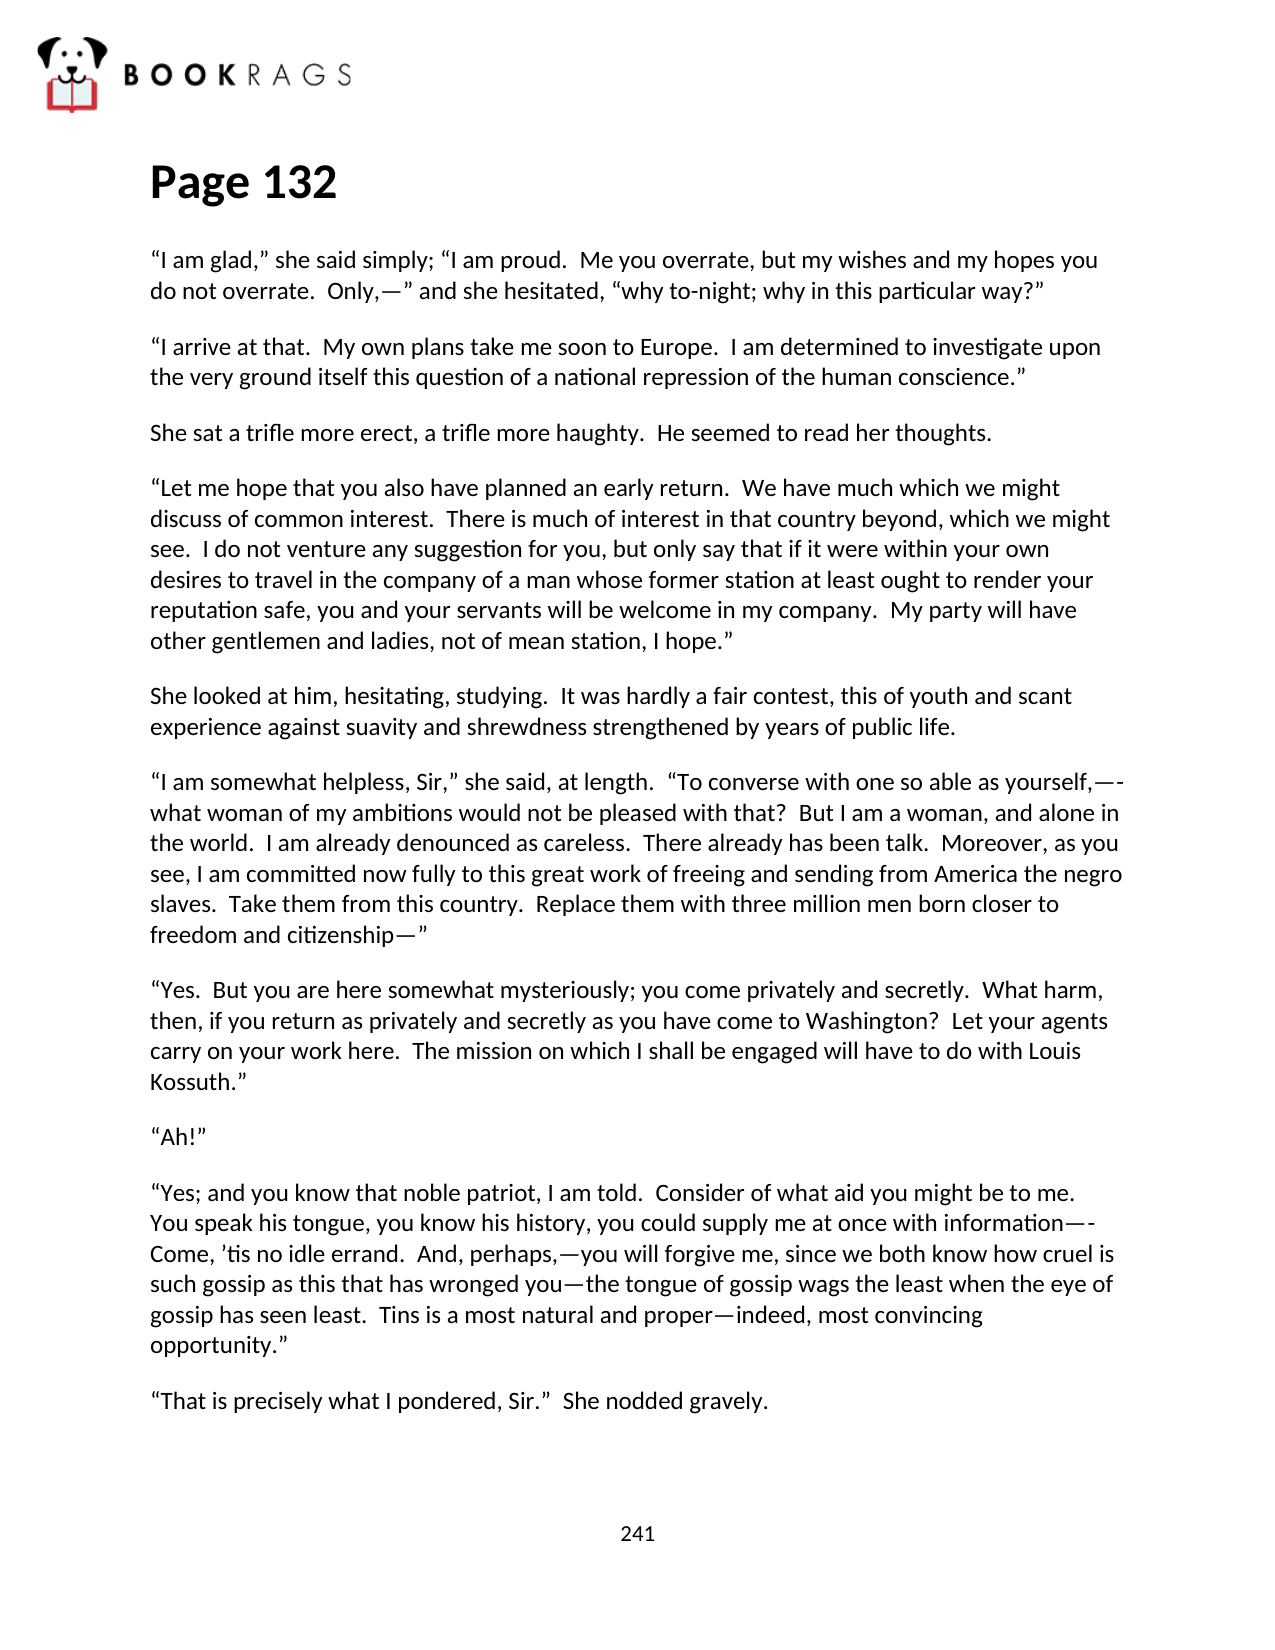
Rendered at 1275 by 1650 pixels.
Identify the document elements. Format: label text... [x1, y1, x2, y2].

text “Yes; and you know that noble patriot, I am told. Consider of what aid you might be to me. You speak his tongue, you know his history, you could supply me at once with information—­Come, ’tis no idle errand. And, perhaps,—­you will forgive me, since we both know how cruel is such gossip as this that has wronged you—­the tongue of gossip wags the least when the eye of gossip has seen least. Tins is a most natural and proper—­indeed, most convincing opportunity.” [150, 1177, 1125, 1360]
text “Yes. But you are here somewhat mysteriously; you come privately and secretly. What harm, then, if you return as privately and secretly as you have come to Washington? Let your agents carry on your work here. The mission on which I shall be engaged will have to do with Louis Kossuth.” [150, 974, 1125, 1097]
text Page 132 [150, 150, 1125, 211]
text She looked at him, hesitating, studying. It was hardly a fair contest, this of youth and scant experience against suavity and shrewdness strengthened by years of public life. [150, 680, 1125, 741]
text “Ah!” [150, 1122, 1125, 1152]
picture [37, 37, 351, 113]
text “I am somewhat helpless, Sir,” she said, at length. “To converse with one so able as yourself,—­what woman of my ambitions would not be pleased with that? But I am a woman, and alone in the world. I am already denounced as careless. There already has been talk. Moreover, as you see, I am committed now fully to this great work of freeing and sending from America the negro slaves. Take them from this country. Replace them with three million men born closer to freedom and citizenship—­” [150, 766, 1125, 949]
text “I am glad,” she said simply; “I am proud. Me you overrate, but my wishes and my hopes you do not overrate. Only,—­” and she hesitated, “why to-night; why in this particular way?” [150, 244, 1125, 306]
text “That is precisely what I pondered, Sir.” She nodded gravely. [150, 1385, 1125, 1416]
text “I arrive at that. My own plans take me soon to Europe. I am determined to investigate upon the very ground itself this question of a national repression of the human conscience.” [150, 331, 1125, 392]
text She sat a trifle more erect, a trifle more haughty. He seemed to read her thoughts. [150, 417, 1125, 447]
text “Let me hope that you also have planned an early return. We have much which we might discuss of common interest. There is much of interest in that country beyond, which we might see. I do not venture any suggestion for you, but only say that if it were within your own desires to travel in the company of a man whose former station at least ought to render your reputation safe, you and your servants will be welcome in my company. My party will have other gentlemen and ladies, not of mean station, I hope.” [150, 472, 1125, 655]
